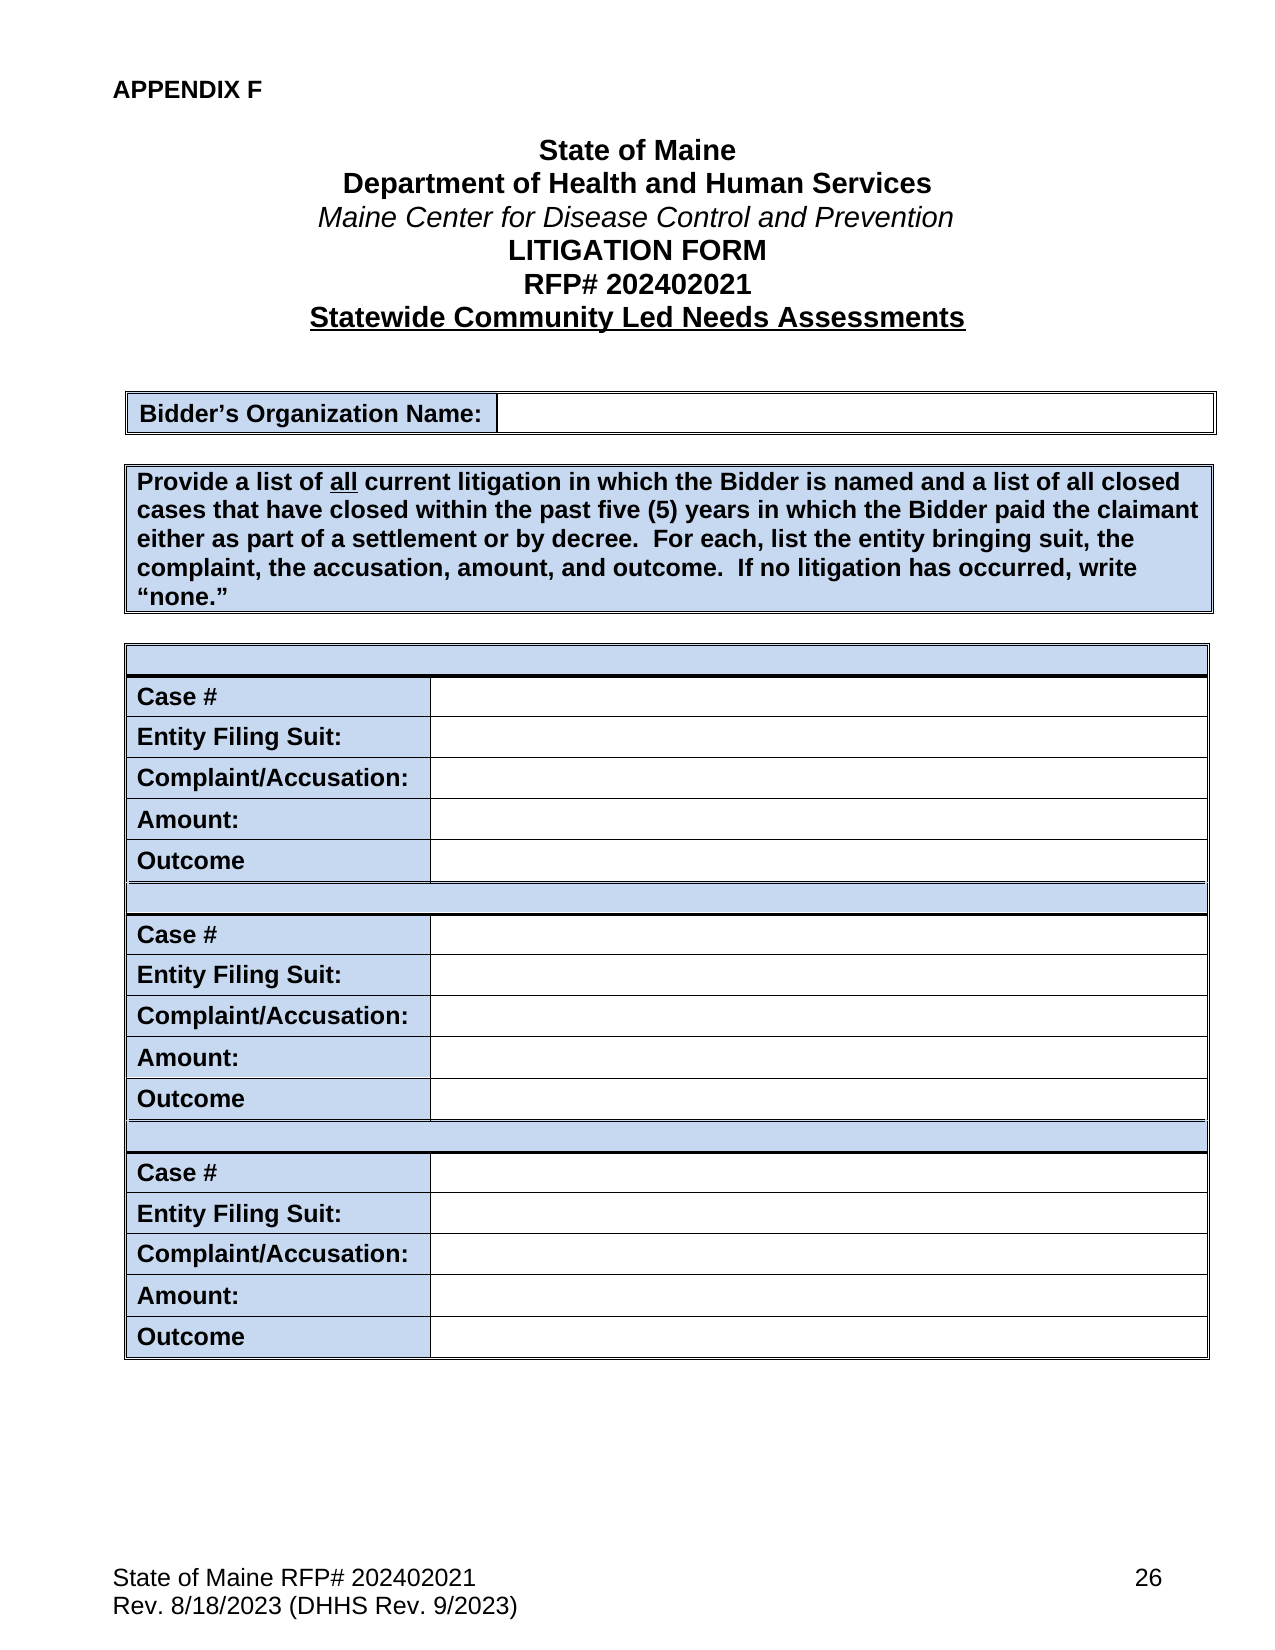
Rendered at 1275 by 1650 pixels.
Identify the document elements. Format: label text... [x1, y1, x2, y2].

text State of Maine [112, 132, 1162, 166]
table_cell [127, 1119, 1207, 1151]
table_header [498, 394, 1213, 432]
text Maine Center for Disease Control and Prevention [112, 199, 1162, 233]
table_cell [431, 758, 1207, 798]
table_cell Outcome [127, 1079, 430, 1119]
table_cell [127, 881, 1207, 912]
text APPENDIX F [112, 75, 1162, 104]
text Department of Health and Human Services [112, 166, 1162, 199]
table_cell [431, 916, 1207, 954]
table_cell Outcome [127, 840, 430, 881]
table_cell [431, 678, 1207, 716]
table_cell [431, 996, 1207, 1036]
table_cell [431, 1079, 1207, 1119]
table_cell [431, 799, 1207, 839]
table_cell Amount: [127, 799, 430, 839]
table_cell Complaint/Accusation: [127, 996, 430, 1036]
table_cell [431, 955, 1207, 995]
table_cell Amount: [127, 1037, 430, 1077]
table_cell [431, 1037, 1207, 1077]
table_cell [431, 1154, 1207, 1192]
table_header Provide a list of all current litigation in which the Bidder is named and a list of all closed cases that have closed within the past five (5) years in which the Bidder paid the claimant either as part of a settlement or by decree. For each, list the entity bringing suit, the complaint, the accusation, amount, and outcome. If no litigation has occurred, write “none.” [127, 467, 1211, 611]
table_cell Case # [127, 1154, 430, 1192]
subtitle LITIGATION FORM [112, 233, 1162, 267]
table_cell Complaint/Accusation: [127, 758, 430, 798]
table_cell Amount: [127, 1275, 430, 1316]
table_cell Case # [127, 678, 430, 716]
table_cell Outcome [127, 1317, 430, 1357]
table_cell Entity Filing Suit: [127, 955, 430, 995]
table_cell Complaint/Accusation: [127, 1234, 430, 1274]
table_cell [431, 1317, 1207, 1357]
table_cell [431, 1193, 1207, 1233]
text RFP# 202402021 [112, 267, 1162, 300]
table_cell Case # [127, 916, 430, 954]
table_cell [431, 1275, 1207, 1316]
table_cell Entity Filing Suit: [127, 1193, 430, 1233]
table_cell [431, 717, 1207, 757]
table_cell Entity Filing Suit: [127, 717, 430, 757]
table_header Bidder’s Organization Name: [128, 394, 496, 432]
table_cell [431, 1234, 1207, 1274]
text Statewide Community Led Needs Assessments [112, 300, 1162, 334]
table_header [127, 646, 1207, 674]
table_cell [431, 840, 1207, 881]
